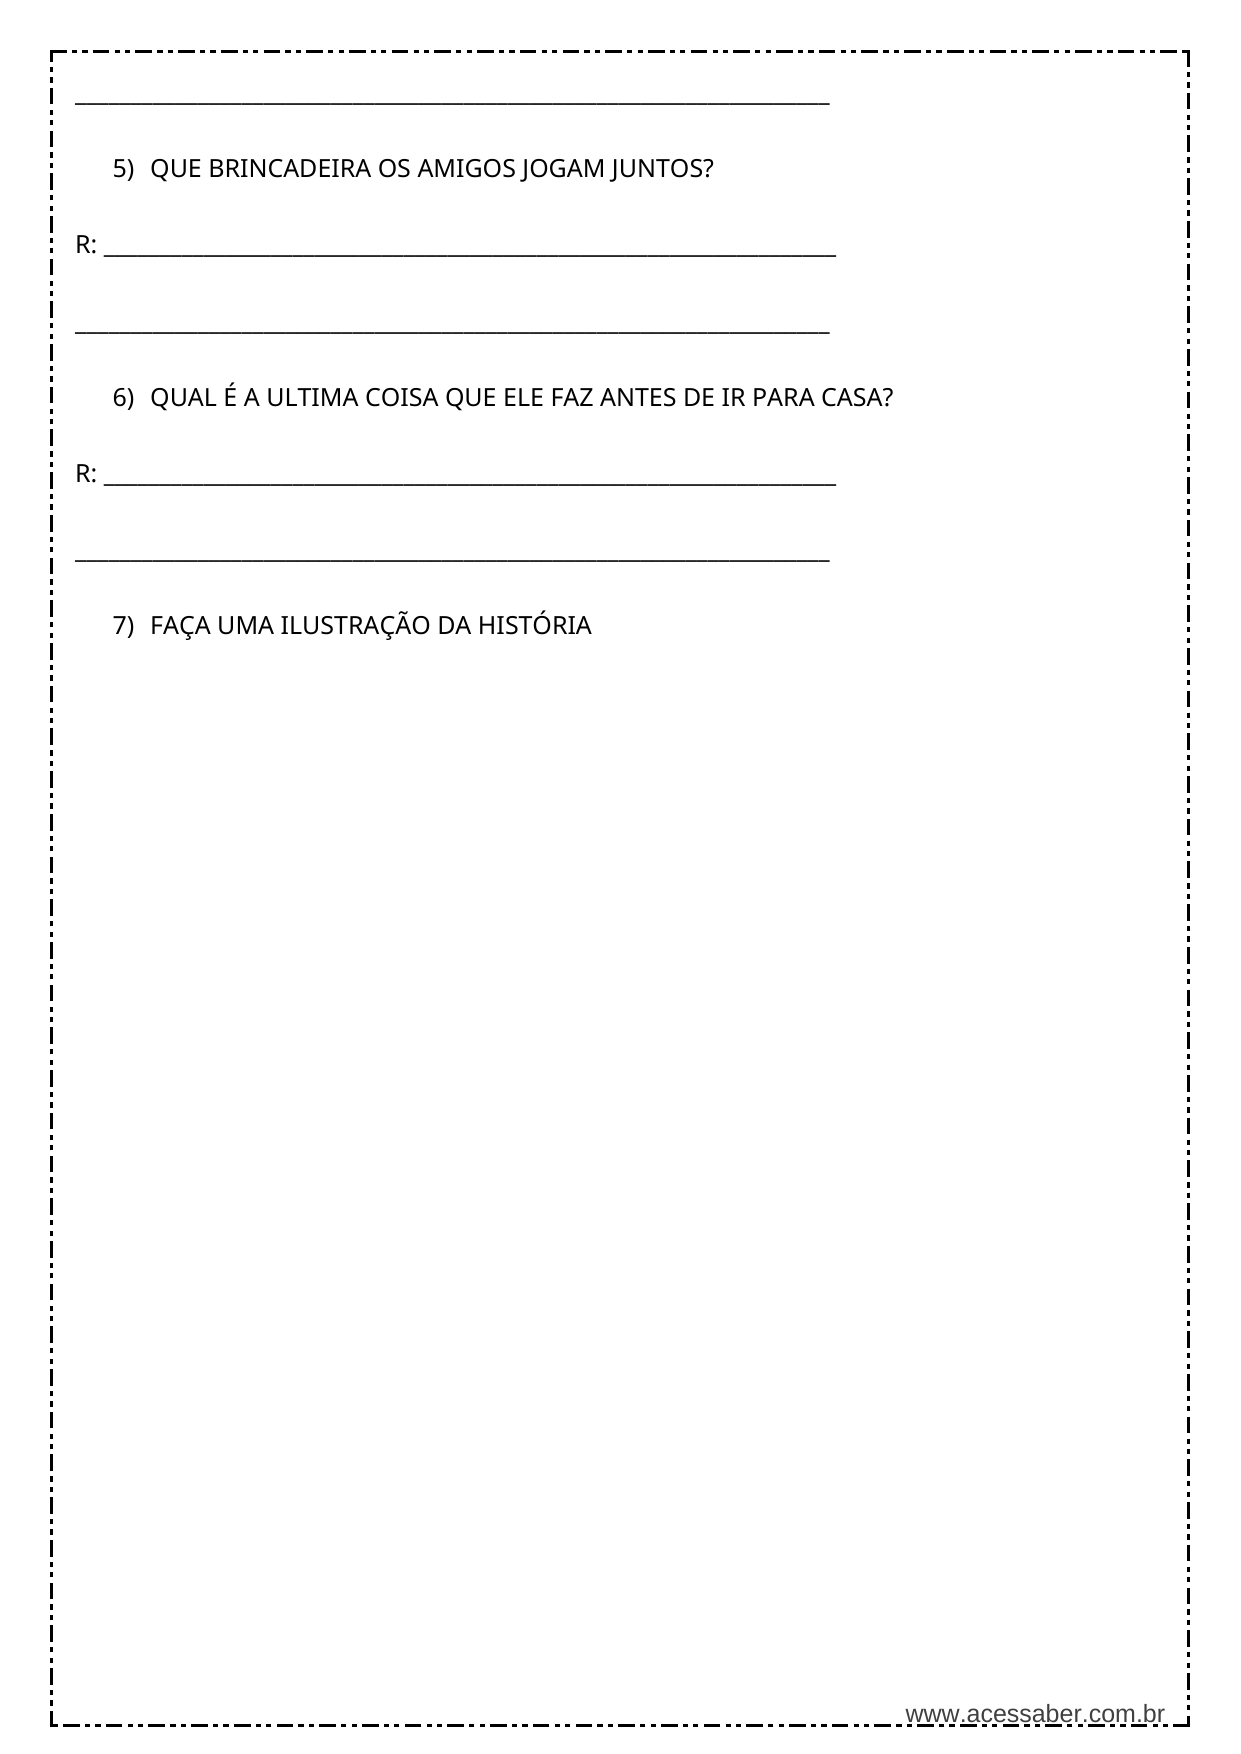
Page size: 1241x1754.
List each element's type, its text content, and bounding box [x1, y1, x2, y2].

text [75, 303, 1165, 337]
list QUAL É A ULTIMA COISA QUE ELE FAZ ANTES DE IR PARA CASA? [112, 379, 1165, 413]
text ____________________________________________________________________ [75, 531, 1165, 565]
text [75, 227, 1165, 261]
list FAÇA UMA ILUSTRAÇÃO DA HISTÓRIA [112, 607, 1165, 641]
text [75, 75, 1165, 109]
list QUE BRINCADEIRA OS AMIGOS JOGAM JUNTOS? [112, 151, 1165, 185]
text R: __________________________________________________________________ [75, 455, 1165, 489]
